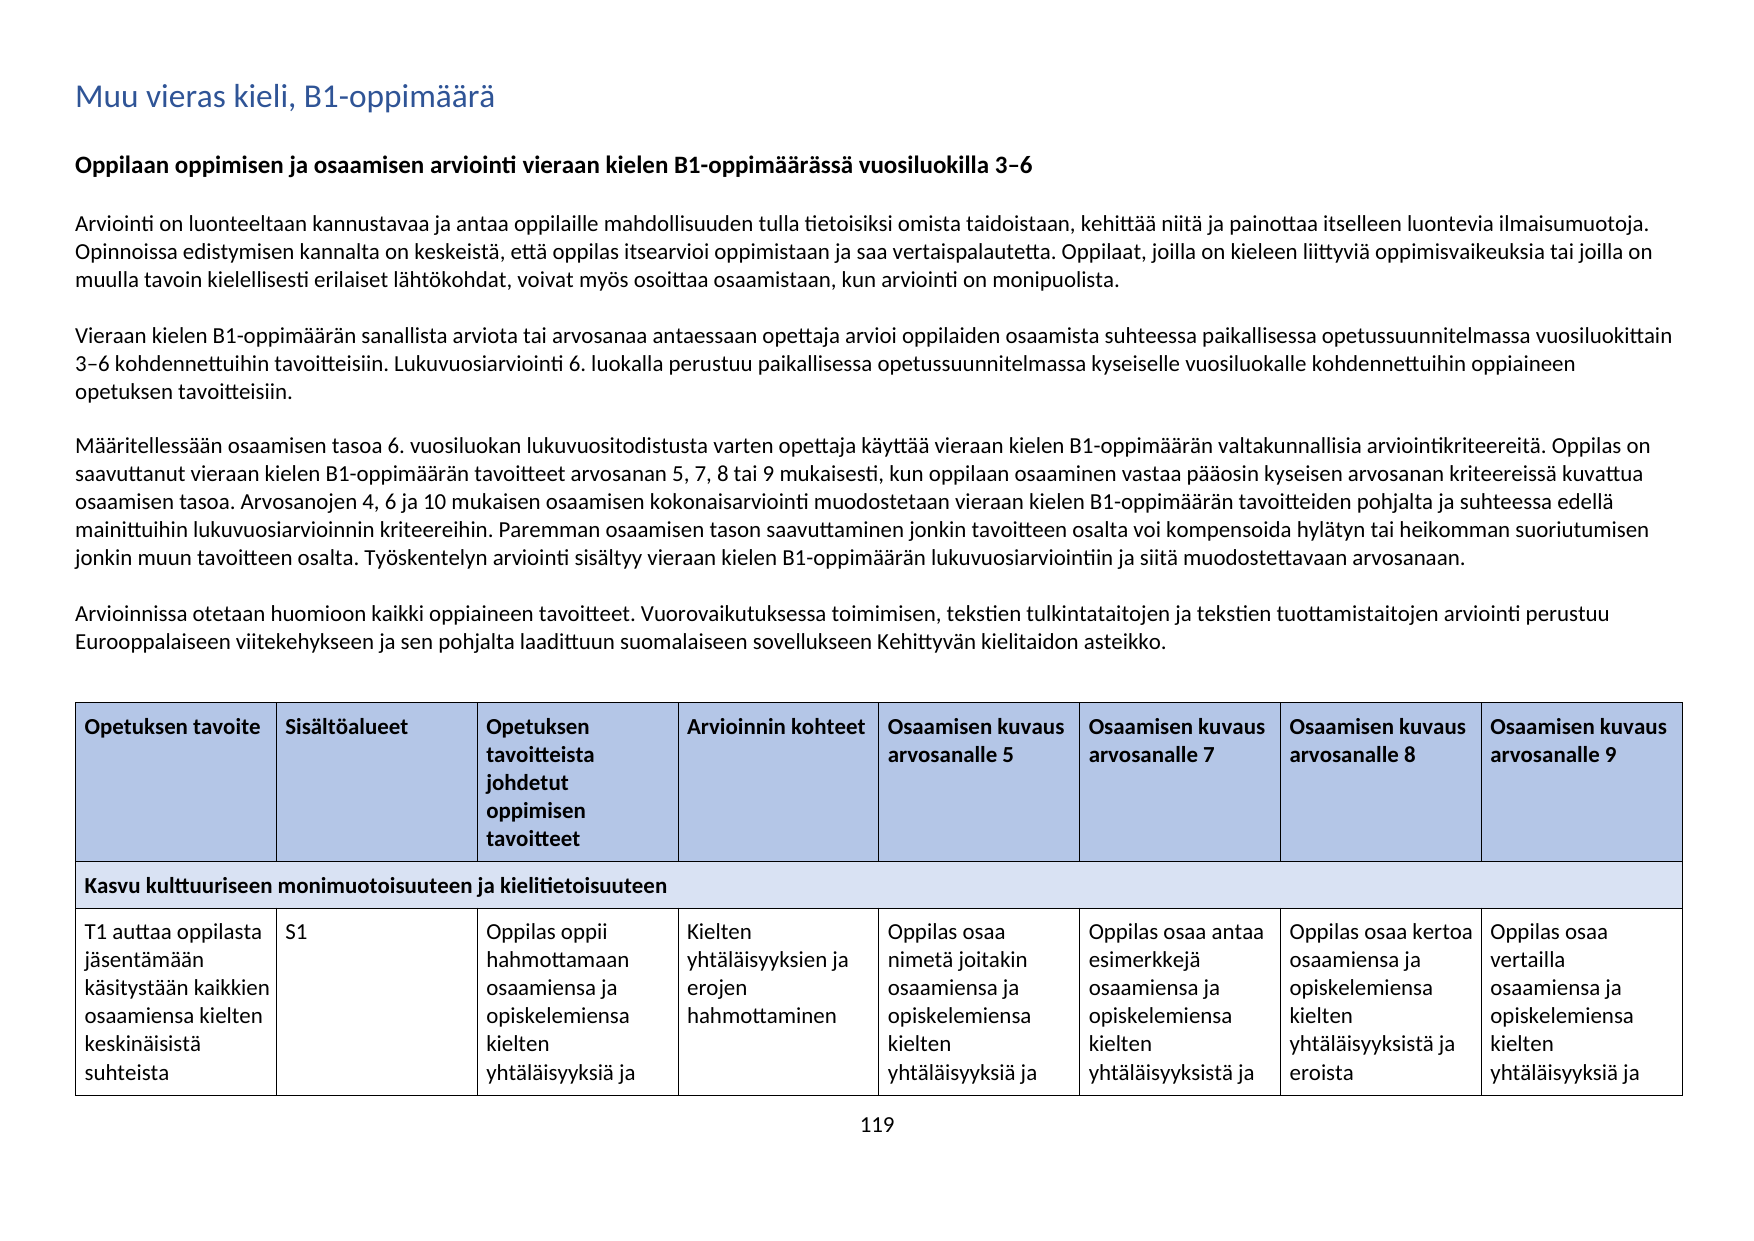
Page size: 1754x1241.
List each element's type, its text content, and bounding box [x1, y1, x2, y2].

table_header Osaamisen kuvaus arvosanalle 7 [1080, 703, 1280, 861]
table_header Osaamisen kuvaus arvosanalle 9 [1482, 703, 1682, 861]
table_cell Kasvu kulttuuriseen monimuotoisuuteen ja kielitietoisuuteen [76, 862, 1682, 908]
table_cell Oppilas oppii hahmottamaan osaamiensa ja opiskelemiensa kielten yhtäläisyyksiä ja eroja sekä kehittämään kielitaitoaan. [478, 909, 678, 1094]
table_cell Oppilas osaa antaa esimerkkejä osaamiensa ja opiskelemiensa kielten yhtäläisyyksistä ja eroista kehittääkseen kielitaitoaan. [1080, 909, 1280, 1094]
text Arviointi on luonteeltaan kannustavaa ja antaa oppilaille mahdollisuuden tulla tietoisiksi omista taidoistaan, kehittää niitä ja painottaa itselleen luontevia ilmaisumuotoja. Opinnoissa edistymisen kannalta on keskeistä, että oppilas itsearvioi oppimistaan ja saa vertaispalautetta. Oppilaat, joilla on kieleen liittyviä oppimisvaikeuksia tai joilla on muulla tavoin kielellisesti erilaiset lähtökohdat, voivat myös osoittaa osaamistaan, kun arviointi on monipuolista. [75, 209, 1679, 293]
table_header Osaamisen kuvaus arvosanalle 8 [1281, 703, 1481, 861]
table_header Arvioinnin kohteet [679, 703, 878, 861]
table_header Opetuksen tavoitteista johdetut oppimisen tavoitteet [478, 703, 678, 861]
table_cell T1 auttaa oppilasta jäsentämään käsitystään kaikkien osaamiensa kielten keskinäisistä suhteista [76, 909, 276, 1094]
subtitle Muu vieras kieli, B1-oppimäärä [75, 75, 1679, 116]
table_header Sisältöalueet [277, 703, 477, 861]
table_cell Kielten yhtäläisyyksien ja erojen hahmottaminen [679, 909, 878, 1094]
table_header Opetuksen tavoite [76, 703, 276, 861]
table_cell Oppilas osaa kertoa osaamiensa ja opiskelemiensa kielten yhtäläisyyksistä ja eroista kehittääkseen kielitaitoaan. [1281, 909, 1481, 1094]
text Arvioinnissa otetaan huomioon kaikki oppiaineen tavoitteet. Vuorovaikutuksessa toimimisen, tekstien tulkintataitojen ja tekstien tuottamistaitojen arviointi perustuu Eurooppalaiseen viitekehykseen ja sen pohjalta laadittuun suomalaiseen sovellukseen Kehittyvän kielitaidon asteikko. [75, 599, 1679, 655]
text Vieraan kielen B1-oppimäärän sanallista arviota tai arvosanaa antaessaan opettaja arvioi oppilaiden osaamista suhteessa paikallisessa opetussuunnitelmassa vuosiluokittain 3–6 kohdennettuihin tavoitteisiin. Lukuvuosiarviointi 6. luokalla perustuu paikallisessa opetussuunnitelmassa kyseiselle vuosiluokalle kohdennettuihin oppiaineen opetuksen tavoitteisiin. [75, 321, 1679, 405]
table_cell Oppilas osaa vertailla osaamiensa ja opiskelemiensa kielten yhtäläisyyksiä ja eroja kehittääkseen kielitaitoaan. [1482, 909, 1682, 1094]
table_header Osaamisen kuvaus arvosanalle 5 [879, 703, 1079, 861]
text Oppilaan oppimisen ja osaamisen arviointi vieraan kielen B1-oppimäärässä vuosiluokilla 3–6 [75, 149, 1679, 180]
text Määritellessään osaamisen tasoa 6. vuosiluokan lukuvuositodistusta varten opettaja käyttää vieraan kielen B1-oppimäärän valtakunnallisia arviointikriteereitä. Oppilas on saavuttanut vieraan kielen B1-oppimäärän tavoitteet arvosanan 5, 7, 8 tai 9 mukaisesti, kun oppilaan osaaminen vastaa pääosin kyseisen arvosanan kriteereissä kuvattua osaamisen tasoa. Arvosanojen 4, 6 ja 10 mukaisen osaamisen kokonaisarviointi muodostetaan vieraan kielen B1-oppimäärän tavoitteiden pohjalta ja suhteessa edellä mainittuihin lukuvuosiarvioinnin kriteereihin. Paremman osaamisen tason saavuttaminen jonkin tavoitteen osalta voi kompensoida hylätyn tai heikomman suoriutumisen jonkin muun tavoitteen osalta. Työskentelyn arviointi sisältyy vieraan kielen B1-oppimäärän lukuvuosiarviointiin ja siitä muodostettavaan arvosanaan. [75, 431, 1679, 571]
table_cell Oppilas osaa nimetä joitakin osaamiensa ja opiskelemiensa kielten yhtäläisyyksiä ja eroja kehittääkseen kielitaitoaan. [879, 909, 1079, 1094]
table_cell S1 [277, 909, 477, 1094]
